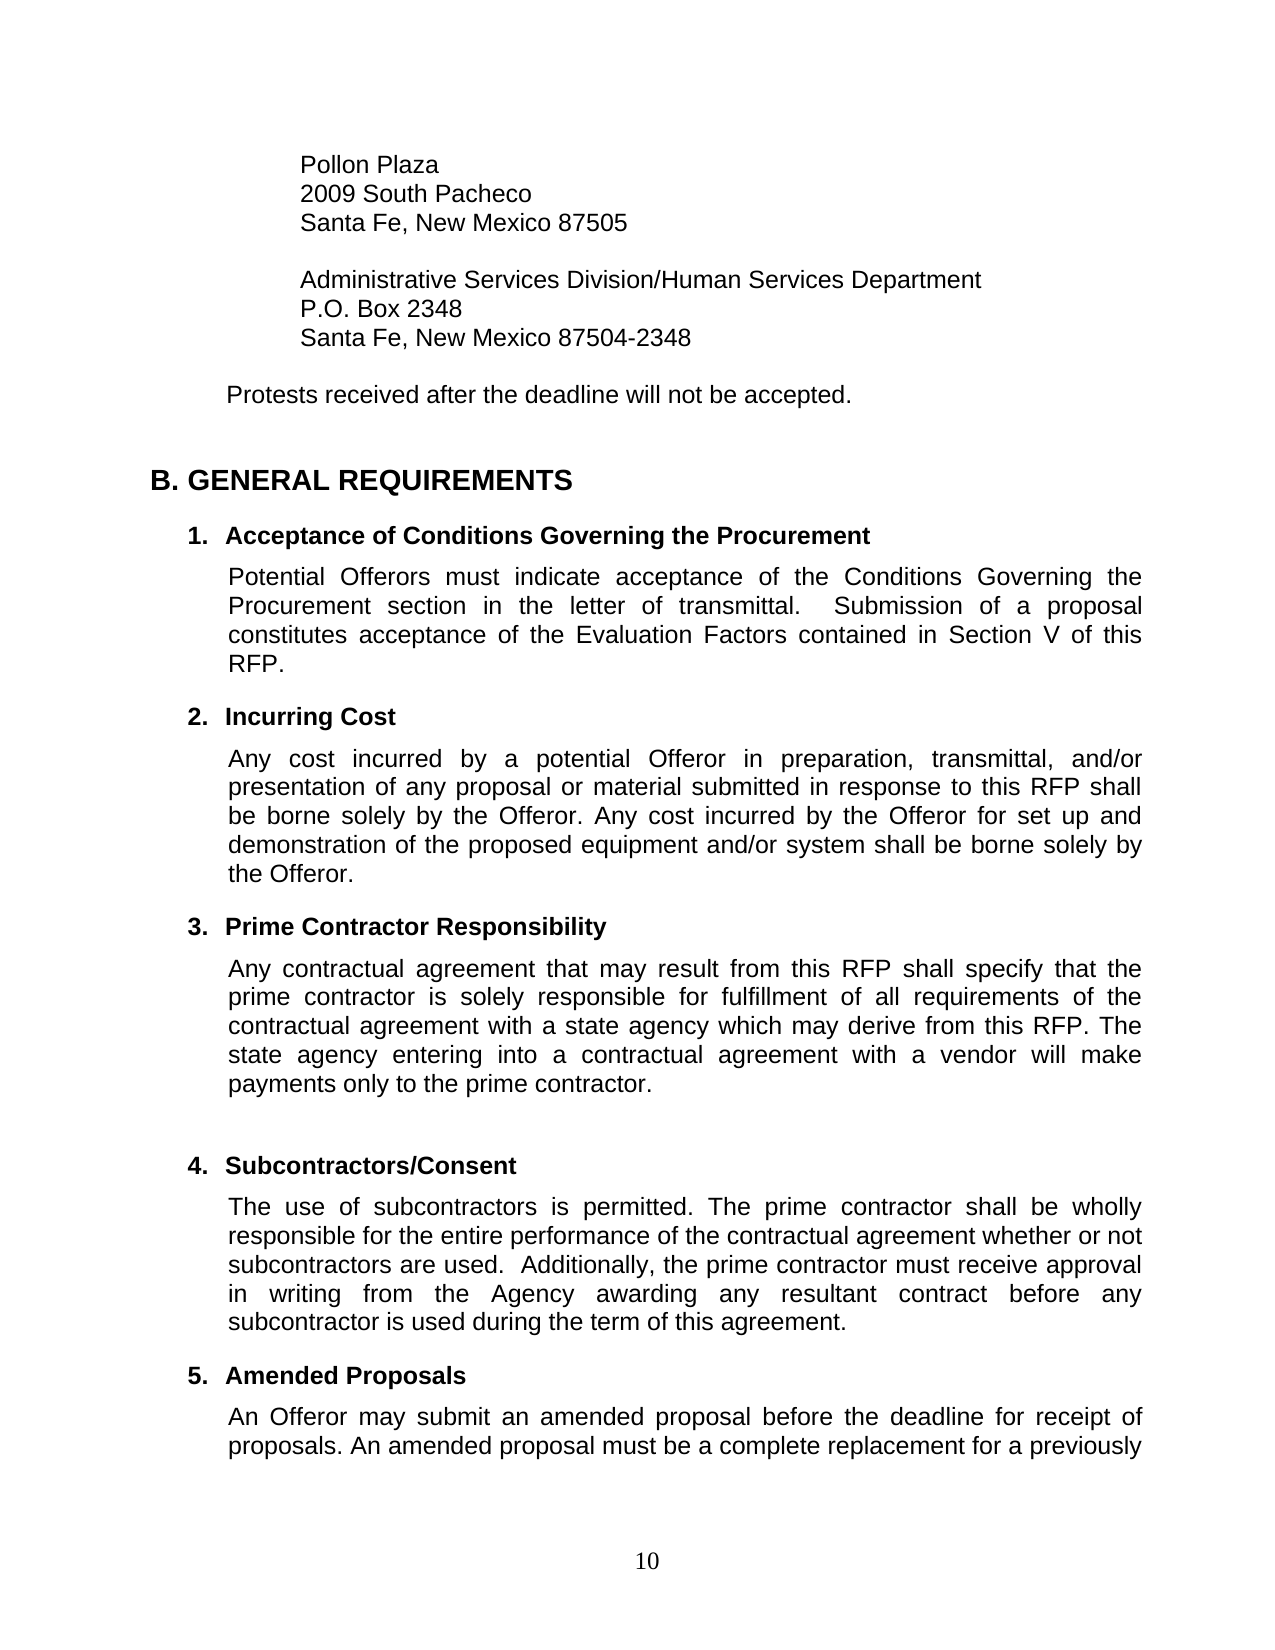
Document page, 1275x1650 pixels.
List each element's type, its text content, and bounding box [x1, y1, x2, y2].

text Any contractual agreement that may result from this RFP shall specify that the prime contractor is solely responsible for fulfillment of all requirements of the contractual agreement with a state agency which may derive from this RFP. The state agency entering into a contractual agreement with a vendor will make payments only to the prime contractor. [228, 953, 1144, 1097]
text Potential Offerors must indicate acceptance of the Conditions Governing the Procurement section in the letter of transmittal. Submission of a proposal constitutes acceptance of the Evaluation Factors contained in Section V of this RFP. [228, 562, 1144, 677]
list Acceptance of Conditions Governing the Procurement [187, 521, 1144, 550]
text P.O. Box 2348 [300, 294, 1144, 322]
text Administrative Services Division/Human Services Department [300, 265, 1144, 294]
list GENERAL REQUIREMENTS [150, 462, 1144, 496]
text Santa Fe, New Mexico 87505 [300, 207, 1144, 236]
text Protests received after the deadline will not be accepted. [150, 380, 1144, 409]
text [228, 1402, 1144, 1460]
text Pollon Plaza [300, 150, 1144, 179]
text The use of subcontractors is permitted. The prime contractor shall be wholly responsible for the entire performance of the contractual agreement whether or not subcontractors are used. Additionally, the prime contractor must receive approval in writing from the Agency awarding any resultant contract before any subcontractor is used during the term of this agreement. [228, 1192, 1144, 1336]
list Amended Proposals [187, 1361, 1144, 1390]
list Incurring Cost [187, 702, 1144, 731]
list Subcontractors/Consent [187, 1151, 1144, 1180]
text Any cost incurred by a potential Offeror in preparation, transmittal, and/or presentation of any proposal or material submitted in response to this RFP shall be borne solely by the Offeror. Any cost incurred by the Offeror for set up and demonstration of the proposed equipment and/or system shall be borne solely by the Offeror. [228, 743, 1144, 887]
list Prime Contractor Responsibility [187, 912, 1144, 941]
text Santa Fe, New Mexico 87504-2348 [300, 322, 1144, 351]
text 2009 South Pacheco [300, 179, 1144, 207]
